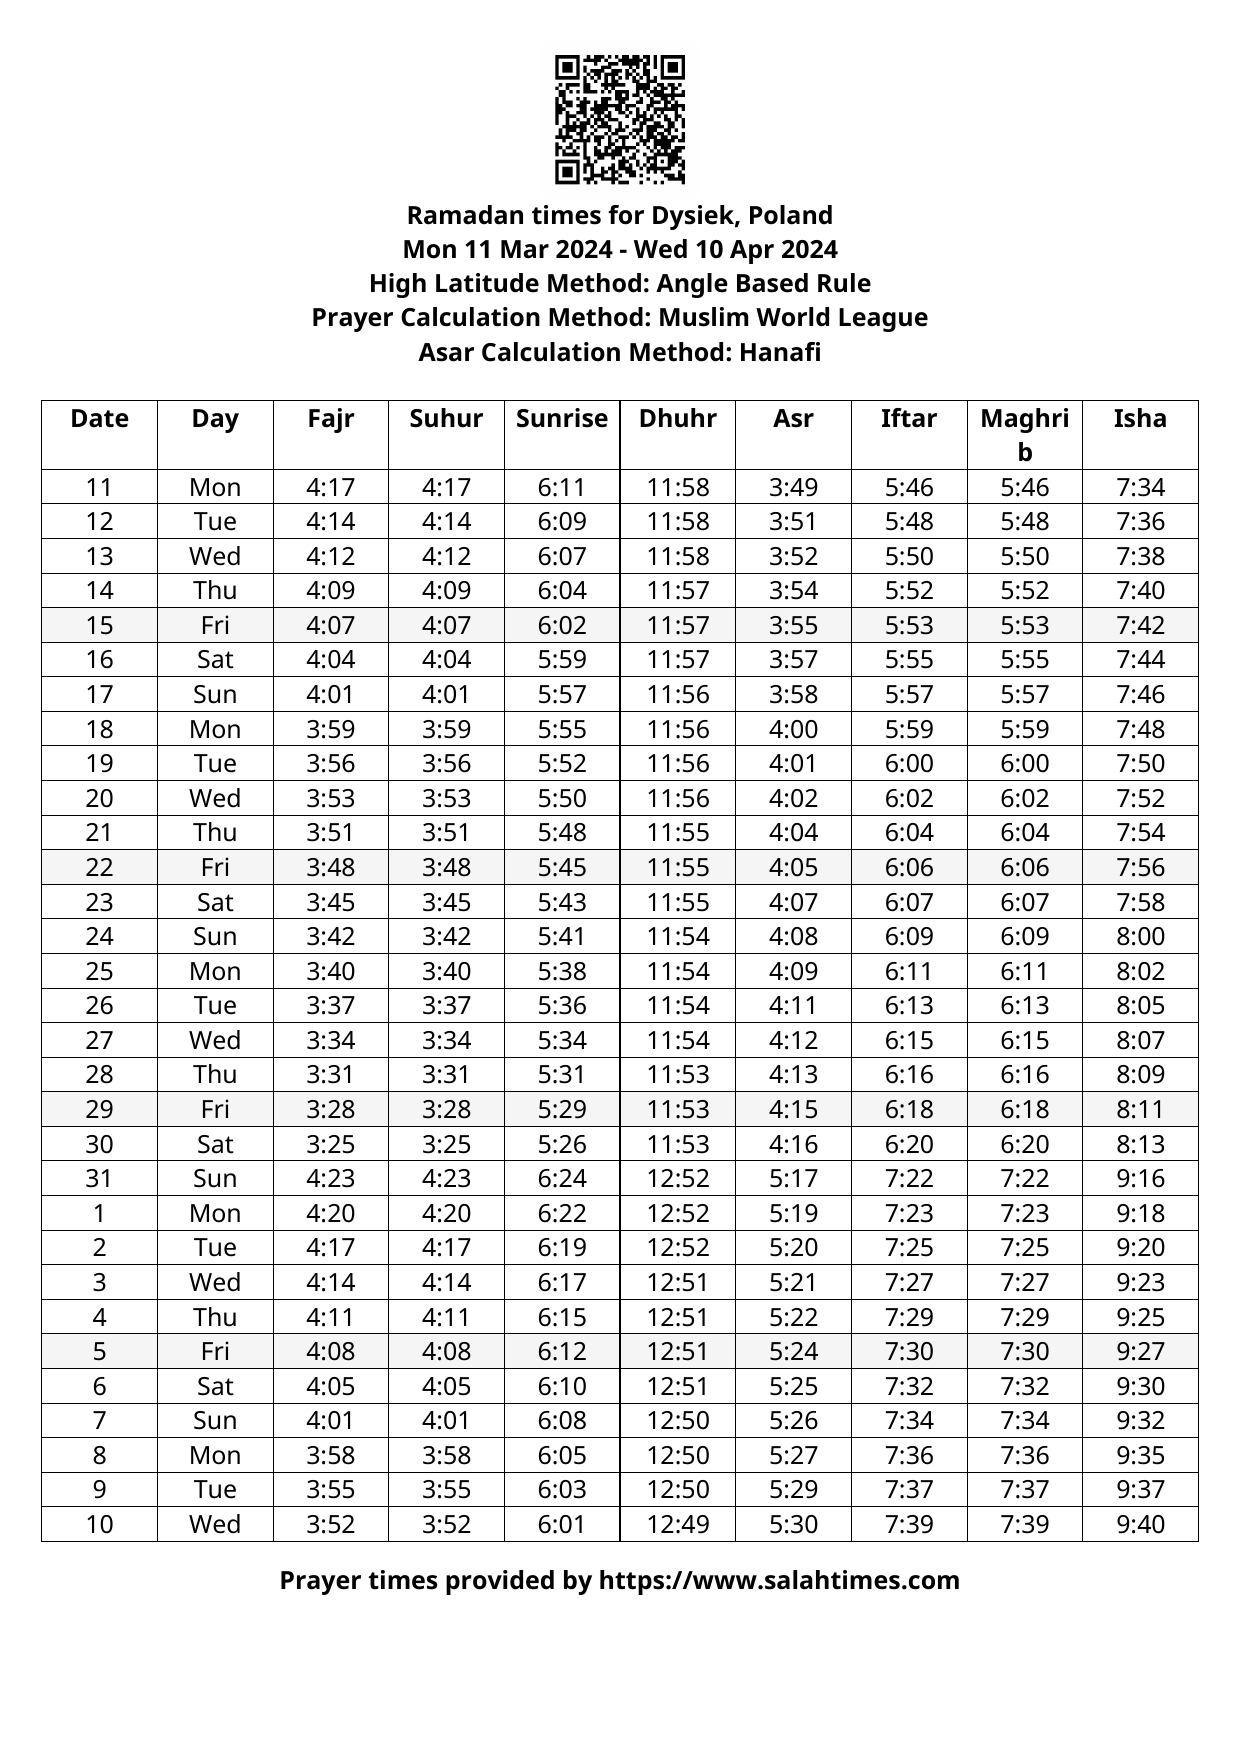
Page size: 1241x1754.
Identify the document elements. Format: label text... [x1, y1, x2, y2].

table_cell 18 [42, 712, 157, 745]
table_cell Wed [158, 539, 273, 572]
table_cell 7 [42, 1404, 157, 1437]
table_cell 11 [42, 470, 157, 503]
text Ramadan times for Dysiek, Poland [42, 198, 1198, 232]
table_cell 5:27 [736, 1438, 851, 1472]
table_cell 5:55 [505, 712, 619, 745]
table_cell 3:25 [389, 1127, 504, 1160]
table_cell 5:22 [736, 1300, 851, 1333]
table_cell 9:30 [1083, 1369, 1198, 1402]
table_cell 7:38 [1083, 539, 1198, 572]
table_cell 6:02 [968, 781, 1082, 814]
table_cell 12:51 [621, 1369, 735, 1402]
table_cell 6:18 [968, 1092, 1082, 1126]
table_cell Mon [158, 712, 273, 745]
table_cell 4:11 [736, 989, 851, 1022]
table_cell 6:09 [505, 504, 619, 538]
table_cell 6:02 [505, 608, 619, 642]
table_cell 6:13 [968, 989, 1082, 1022]
text Mon 11 Mar 2024 - Wed 10 Apr 2024 [42, 232, 1198, 266]
table_cell 25 [42, 954, 157, 987]
table_cell 3:31 [274, 1058, 388, 1091]
table_cell 11:53 [621, 1058, 735, 1091]
table_cell 14 [42, 574, 157, 607]
table_cell 3:37 [274, 989, 388, 1022]
table_cell 4:20 [389, 1196, 504, 1229]
table_cell 6:11 [968, 954, 1082, 987]
table_cell 4:23 [389, 1161, 504, 1195]
table_cell 3:28 [274, 1092, 388, 1126]
table_header Fajr [274, 401, 388, 469]
table_cell 5:41 [505, 919, 619, 953]
table_cell 29 [42, 1092, 157, 1126]
table_cell 8:05 [1083, 989, 1198, 1022]
table_cell 6 [42, 1369, 157, 1402]
table_cell 6:12 [505, 1334, 619, 1368]
table_cell 11:54 [621, 919, 735, 953]
table_cell 7:29 [968, 1300, 1082, 1333]
table_cell Tue [158, 1231, 273, 1264]
table_cell 3:45 [274, 885, 388, 918]
table_cell 11:54 [621, 1023, 735, 1057]
table_cell 7:34 [1083, 470, 1198, 503]
picture [542, 41, 699, 198]
table_cell 5:38 [505, 954, 619, 987]
table_cell 5:52 [852, 574, 967, 607]
table_cell 7:40 [1083, 574, 1198, 607]
table_cell 3:40 [274, 954, 388, 987]
table_cell 12 [42, 504, 157, 538]
table_cell 4:20 [274, 1196, 388, 1229]
table_cell 3:34 [274, 1023, 388, 1057]
table_cell 20 [42, 781, 157, 814]
table_header Suhur [389, 401, 504, 469]
table_header Dhuhr [621, 401, 735, 469]
table_cell 11:54 [621, 989, 735, 1022]
table_cell 4:17 [274, 1231, 388, 1264]
table_cell 26 [42, 989, 157, 1022]
table_cell 5:50 [968, 539, 1082, 572]
table_cell 11:56 [621, 712, 735, 745]
table_cell 5:48 [852, 504, 967, 538]
table_cell 3:37 [389, 989, 504, 1022]
table_cell Sun [158, 1404, 273, 1437]
table_cell 9:16 [1083, 1161, 1198, 1195]
table_cell 5:50 [852, 539, 967, 572]
table_cell 4:14 [274, 504, 388, 538]
table_header Date [42, 401, 157, 469]
table_cell 3:51 [389, 816, 504, 849]
table_cell 9:18 [1083, 1196, 1198, 1229]
table_cell Thu [158, 574, 273, 607]
table_cell Tue [158, 504, 273, 538]
table_cell Sat [158, 1369, 273, 1402]
table_cell Sat [158, 1127, 273, 1160]
table_cell 11:57 [621, 608, 735, 642]
table_header Maghrib [968, 401, 1082, 469]
table_cell 6:07 [852, 885, 967, 918]
table_cell 4:12 [274, 539, 388, 572]
table_cell 6:05 [505, 1438, 619, 1472]
table_cell 4:14 [389, 504, 504, 538]
table_cell 7:27 [852, 1265, 967, 1299]
table_cell 11:53 [621, 1092, 735, 1126]
table_cell Fri [158, 850, 273, 884]
table_cell 5:46 [852, 470, 967, 503]
table_cell Fri [158, 1334, 273, 1368]
table_cell 3:53 [389, 781, 504, 814]
table_cell 11:55 [621, 885, 735, 918]
table_cell 7:23 [968, 1196, 1082, 1229]
table_cell 9:25 [1083, 1300, 1198, 1333]
table_cell 15 [42, 608, 157, 642]
table_cell 3:57 [736, 643, 851, 676]
table_cell 5:59 [968, 712, 1082, 745]
table_cell 5:30 [736, 1507, 851, 1541]
table_cell 5:36 [505, 989, 619, 1022]
table_cell 3:51 [736, 504, 851, 538]
table_cell 3:49 [736, 470, 851, 503]
table_cell 4:01 [389, 1404, 504, 1437]
table_cell 7:42 [1083, 608, 1198, 642]
table_header Sunrise [505, 401, 619, 469]
table_cell 9:20 [1083, 1231, 1198, 1264]
table_cell 1 [42, 1196, 157, 1229]
table_cell 7:32 [852, 1369, 967, 1402]
table_cell 6:08 [505, 1404, 619, 1437]
table_cell 3:42 [274, 919, 388, 953]
table_cell 7:37 [968, 1473, 1082, 1506]
table_cell 3:55 [736, 608, 851, 642]
table_cell 4:02 [736, 781, 851, 814]
table_cell 3:28 [389, 1092, 504, 1126]
table_cell 11:56 [621, 677, 735, 711]
table_cell 4:12 [736, 1023, 851, 1057]
table_cell 7:29 [852, 1300, 967, 1333]
table_cell Mon [158, 1196, 273, 1229]
table_cell 6:13 [852, 989, 967, 1022]
table_cell 3:34 [389, 1023, 504, 1057]
table_cell 7:36 [968, 1438, 1082, 1472]
table_cell 12:49 [621, 1507, 735, 1541]
table_cell Thu [158, 1058, 273, 1091]
table_cell Thu [158, 816, 273, 849]
table_cell 4:15 [736, 1092, 851, 1126]
table_cell 12:50 [621, 1473, 735, 1506]
table_cell 4:12 [389, 539, 504, 572]
table_cell 6:04 [505, 574, 619, 607]
table_cell 4:11 [389, 1300, 504, 1333]
table_cell Tue [158, 746, 273, 780]
table_cell 30 [42, 1127, 157, 1160]
table_cell 5:25 [736, 1369, 851, 1402]
table_cell 6:10 [505, 1369, 619, 1402]
table_cell 8:00 [1083, 919, 1198, 953]
table_cell 11:56 [621, 781, 735, 814]
table_cell 6:03 [505, 1473, 619, 1506]
table_header Day [158, 401, 273, 469]
table_cell 4:07 [389, 608, 504, 642]
table_cell 3:58 [389, 1438, 504, 1472]
table_cell 6:16 [968, 1058, 1082, 1091]
table_header Iftar [852, 401, 967, 469]
table_cell 12:50 [621, 1438, 735, 1472]
table_cell 5:19 [736, 1196, 851, 1229]
table_cell 10 [42, 1507, 157, 1541]
table_cell 5:48 [968, 504, 1082, 538]
table_cell 12:52 [621, 1231, 735, 1264]
table_cell 5:26 [505, 1127, 619, 1160]
table_cell 3:59 [274, 712, 388, 745]
text Asar Calculation Method: Hanafi [42, 334, 1198, 368]
table_cell 4:05 [736, 850, 851, 884]
table_cell 8 [42, 1438, 157, 1472]
table_cell 5:59 [505, 643, 619, 676]
table_cell 3:56 [389, 746, 504, 780]
table_cell 6:07 [505, 539, 619, 572]
table_cell 4:11 [274, 1300, 388, 1333]
table_cell 6:17 [505, 1265, 619, 1299]
table_cell 6:00 [968, 746, 1082, 780]
table_cell 6:15 [505, 1300, 619, 1333]
table_cell 6:11 [505, 470, 619, 503]
table_cell 4:08 [736, 919, 851, 953]
table_cell 7:36 [852, 1438, 967, 1472]
table_cell Wed [158, 1023, 273, 1057]
table_cell 11:58 [621, 539, 735, 572]
table_cell 5:21 [736, 1265, 851, 1299]
table_cell Thu [158, 1300, 273, 1333]
table_cell 11:55 [621, 850, 735, 884]
table_cell 7:22 [968, 1161, 1082, 1195]
table_cell 6:19 [505, 1231, 619, 1264]
table_cell Wed [158, 1265, 273, 1299]
table_cell 3:55 [274, 1473, 388, 1506]
table_cell 5:52 [968, 574, 1082, 607]
table_cell 6:00 [852, 746, 967, 780]
table_cell 3:54 [736, 574, 851, 607]
table_cell 5:24 [736, 1334, 851, 1368]
table_cell 3:58 [736, 677, 851, 711]
table_cell 3:51 [274, 816, 388, 849]
table_cell 7:52 [1083, 781, 1198, 814]
table_header Isha [1083, 401, 1198, 469]
table_cell Fri [158, 1092, 273, 1126]
table_cell 9:23 [1083, 1265, 1198, 1299]
table_cell 5:31 [505, 1058, 619, 1091]
table_cell 7:25 [852, 1231, 967, 1264]
table_cell 3:48 [389, 850, 504, 884]
table_cell 9:32 [1083, 1404, 1198, 1437]
table_cell 8:11 [1083, 1092, 1198, 1126]
table_cell 17 [42, 677, 157, 711]
table_cell 4:14 [274, 1265, 388, 1299]
table_cell 7:30 [968, 1334, 1082, 1368]
table_cell 9:35 [1083, 1438, 1198, 1472]
table_cell 5:43 [505, 885, 619, 918]
table_cell 7:30 [852, 1334, 967, 1368]
table_cell 3:25 [274, 1127, 388, 1160]
table_cell Tue [158, 989, 273, 1022]
table_cell 4:01 [274, 1404, 388, 1437]
table_cell 2 [42, 1231, 157, 1264]
table_cell Sun [158, 919, 273, 953]
table_cell 4:07 [274, 608, 388, 642]
table_cell 4:09 [389, 574, 504, 607]
table_cell 5:17 [736, 1161, 851, 1195]
table_cell Mon [158, 1438, 273, 1472]
table_cell 4:13 [736, 1058, 851, 1091]
table_cell 6:06 [968, 850, 1082, 884]
table_cell 5:20 [736, 1231, 851, 1264]
table_cell 4:07 [736, 885, 851, 918]
table_cell 4:08 [389, 1334, 504, 1368]
table_cell Wed [158, 1507, 273, 1541]
table_cell 6:09 [852, 919, 967, 953]
table_cell 8:02 [1083, 954, 1198, 987]
table_cell 7:34 [968, 1404, 1082, 1437]
table_cell 4:04 [274, 643, 388, 676]
table_cell 22 [42, 850, 157, 884]
table_cell 5:53 [852, 608, 967, 642]
table_cell 11:58 [621, 504, 735, 538]
table_cell 11:55 [621, 816, 735, 849]
table_cell 11:57 [621, 574, 735, 607]
table_cell 5:55 [968, 643, 1082, 676]
table_cell 6:07 [968, 885, 1082, 918]
table_cell 5:29 [736, 1473, 851, 1506]
table_cell 4:08 [274, 1334, 388, 1368]
table_cell 5:55 [852, 643, 967, 676]
text Prayer Calculation Method: Muslim World League [42, 300, 1198, 334]
table_cell 6:06 [852, 850, 967, 884]
table_cell 3:58 [274, 1438, 388, 1472]
table_cell 6:16 [852, 1058, 967, 1091]
table_cell 4:09 [274, 574, 388, 607]
table_cell 7:44 [1083, 643, 1198, 676]
table_cell 6:22 [505, 1196, 619, 1229]
table_cell 4:04 [389, 643, 504, 676]
table_cell 3:42 [389, 919, 504, 953]
table_cell 31 [42, 1161, 157, 1195]
table_cell 6:20 [852, 1127, 967, 1160]
table_cell 4:16 [736, 1127, 851, 1160]
table_cell 6:15 [852, 1023, 967, 1057]
table_cell 11:58 [621, 470, 735, 503]
table_cell 7:27 [968, 1265, 1082, 1299]
table_cell 7:39 [852, 1507, 967, 1541]
table_cell 3:52 [389, 1507, 504, 1541]
table_cell 5:45 [505, 850, 619, 884]
table_cell 5:50 [505, 781, 619, 814]
table_cell 16 [42, 643, 157, 676]
table_cell 7:56 [1083, 850, 1198, 884]
table_cell Sun [158, 677, 273, 711]
table_cell 6:20 [968, 1127, 1082, 1160]
table_cell 12:52 [621, 1196, 735, 1229]
table_cell 7:50 [1083, 746, 1198, 780]
table_cell 5:29 [505, 1092, 619, 1126]
table_cell 3:48 [274, 850, 388, 884]
table_cell 7:37 [852, 1473, 967, 1506]
table_cell 7:23 [852, 1196, 967, 1229]
table_cell Sat [158, 643, 273, 676]
table_cell 5 [42, 1334, 157, 1368]
table_cell 13 [42, 539, 157, 572]
table_cell 6:01 [505, 1507, 619, 1541]
table_cell 3:55 [389, 1473, 504, 1506]
table_cell 6:02 [852, 781, 967, 814]
table_cell 4:14 [389, 1265, 504, 1299]
table_cell 6:18 [852, 1092, 967, 1126]
table_cell 3:45 [389, 885, 504, 918]
table_cell 3 [42, 1265, 157, 1299]
table_cell Wed [158, 781, 273, 814]
table_cell 7:34 [852, 1404, 967, 1437]
text High Latitude Method: Angle Based Rule [42, 266, 1198, 300]
table_cell 5:48 [505, 816, 619, 849]
table_cell 5:46 [968, 470, 1082, 503]
table_cell 24 [42, 919, 157, 953]
table_cell 5:57 [852, 677, 967, 711]
table_cell 6:15 [968, 1023, 1082, 1057]
table_cell 9:27 [1083, 1334, 1198, 1368]
table_cell 6:24 [505, 1161, 619, 1195]
table_cell 23 [42, 885, 157, 918]
table_cell 27 [42, 1023, 157, 1057]
table_cell 5:53 [968, 608, 1082, 642]
table_cell 7:32 [968, 1369, 1082, 1402]
table_cell 5:57 [505, 677, 619, 711]
table_cell 7:22 [852, 1161, 967, 1195]
table_cell Tue [158, 1473, 273, 1506]
table_cell 6:04 [852, 816, 967, 849]
table_cell 7:46 [1083, 677, 1198, 711]
table_cell 6:04 [968, 816, 1082, 849]
table_cell 3:59 [389, 712, 504, 745]
table_cell 4 [42, 1300, 157, 1333]
table_cell 5:59 [852, 712, 967, 745]
table_cell 4:05 [274, 1369, 388, 1402]
table_header Asr [736, 401, 851, 469]
table_cell 4:01 [274, 677, 388, 711]
table_cell 8:09 [1083, 1058, 1198, 1091]
table_cell 6:09 [968, 919, 1082, 953]
table_cell 5:57 [968, 677, 1082, 711]
table_cell 7:36 [1083, 504, 1198, 538]
table_cell 28 [42, 1058, 157, 1091]
table_cell 3:31 [389, 1058, 504, 1091]
table_cell 12:52 [621, 1161, 735, 1195]
table_cell 11:57 [621, 643, 735, 676]
table_cell 5:26 [736, 1404, 851, 1437]
table_cell 4:00 [736, 712, 851, 745]
table_cell 12:51 [621, 1265, 735, 1299]
table_cell Sun [158, 1161, 273, 1195]
table_cell 4:17 [274, 470, 388, 503]
table_cell 7:25 [968, 1231, 1082, 1264]
table_cell 4:17 [389, 470, 504, 503]
table_cell 12:51 [621, 1334, 735, 1368]
table_cell 4:01 [736, 746, 851, 780]
table_cell 3:53 [274, 781, 388, 814]
table_cell Fri [158, 608, 273, 642]
table_cell 4:01 [389, 677, 504, 711]
table_cell Mon [158, 470, 273, 503]
table_cell 7:54 [1083, 816, 1198, 849]
table_cell 8:13 [1083, 1127, 1198, 1160]
table_cell 6:11 [852, 954, 967, 987]
table_cell 9 [42, 1473, 157, 1506]
table_cell 4:05 [389, 1369, 504, 1402]
table_cell 21 [42, 816, 157, 849]
table_cell 8:07 [1083, 1023, 1198, 1057]
table_cell 11:56 [621, 746, 735, 780]
table_cell 7:39 [968, 1507, 1082, 1541]
table_cell 12:50 [621, 1404, 735, 1437]
table_cell 4:17 [389, 1231, 504, 1264]
table_cell 5:34 [505, 1023, 619, 1057]
text Prayer times provided by https://www.salahtimes.com [42, 1563, 1198, 1597]
table_cell 7:58 [1083, 885, 1198, 918]
table_cell Sat [158, 885, 273, 918]
table_cell 3:52 [736, 539, 851, 572]
table_cell 9:40 [1083, 1507, 1198, 1541]
table_cell 11:53 [621, 1127, 735, 1160]
table_cell Mon [158, 954, 273, 987]
table_cell 7:48 [1083, 712, 1198, 745]
table_cell 11:54 [621, 954, 735, 987]
table_cell 3:56 [274, 746, 388, 780]
table_cell 12:51 [621, 1300, 735, 1333]
table_cell 3:40 [389, 954, 504, 987]
table_cell 19 [42, 746, 157, 780]
table_cell 4:23 [274, 1161, 388, 1195]
table_cell 4:09 [736, 954, 851, 987]
table_cell 9:37 [1083, 1473, 1198, 1506]
table_cell 5:52 [505, 746, 619, 780]
table_cell 3:52 [274, 1507, 388, 1541]
table_cell 4:04 [736, 816, 851, 849]
